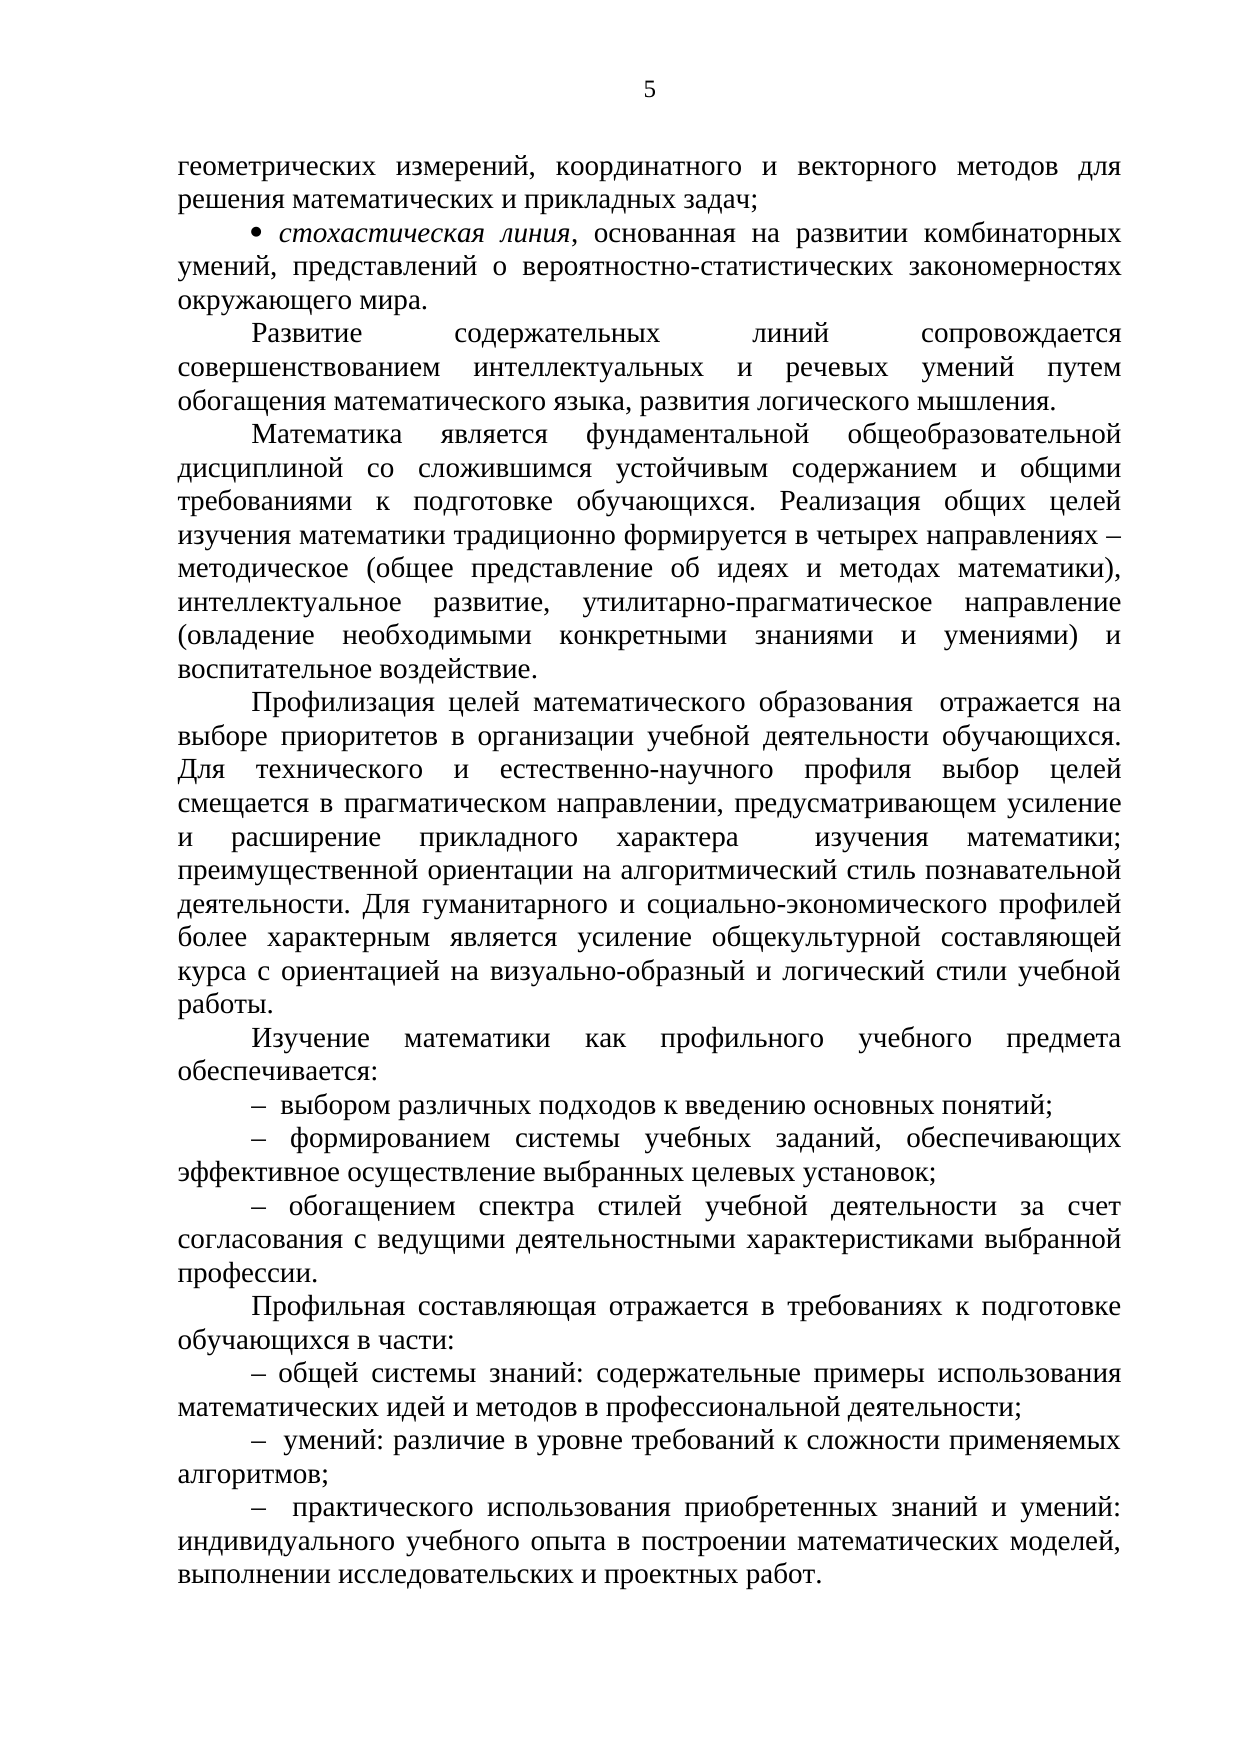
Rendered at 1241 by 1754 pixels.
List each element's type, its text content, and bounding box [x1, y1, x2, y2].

text – формированием системы учебных заданий, обеспечивающих эффективное осуществление выбранных целевых установок; [177, 1121, 1122, 1188]
text Математика является фундаментальной общеобразовательной дисциплиной со сложившимся устойчивым содержанием и общими требованиями к подготовке обучающихся. Реализация общих целей изучения математики традиционно формируется в четырех направлениях – методическое (общее представление об идеях и методах математики), интеллектуальное развитие, утилитарно-прагматическое направление (овладение необходимыми конкретными знаниями и умениями) и воспитательное воздействие. [177, 416, 1122, 684]
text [177, 148, 1122, 215]
text – практического использования приобретенных знаний и умений: индивидуального учебного опыта в построении математических моделей, выполнении исследовательских и проектных работ. [177, 1489, 1122, 1590]
text  стохастическая линия, основанная на развитии комбинаторных умений, представлений о вероятностно-статистических закономерностях окружающего мира. [177, 215, 1122, 316]
text Изучение математики как профильного учебного предмета обеспечивается: [177, 1020, 1122, 1087]
text – умений: различие в уровне требований к сложности применяемых алгоритмов; [177, 1422, 1122, 1489]
text – выбором различных подходов к введению основных понятий; [177, 1087, 1122, 1121]
text Развитие содержательных линий сопровождается совершенствованием интеллектуальных и речевых умений путем обогащения математического языка, развития логического мышления. [177, 316, 1122, 416]
text Профилизация целей математического образования отражается на выборе приоритетов в организации учебной деятельности обучающихся. Для технического и естественно-научного профиля выбор целей смещается в прагматическом направлении, предусматривающем усиление и расширение прикладного характера изучения математики; преимущественной ориентации на алгоритмический стиль познавательной деятельности. Для гуманитарного и социально-экономического профилей более характерным является усиление общекультурной составляющей курса с ориентацией на визуально-образный и логический стили учебной работы. [177, 684, 1122, 1020]
text – общей системы знаний: содержательные примеры использования математических идей и методов в профессиональной деятельности; [177, 1355, 1122, 1422]
text – обогащением спектра стилей учебной деятельности за счет согласования с ведущими деятельностными характеристиками выбранной профессии. [177, 1188, 1122, 1288]
text Профильная составляющая отражается в требованиях к подготовке обучающихся в части: [177, 1288, 1122, 1355]
